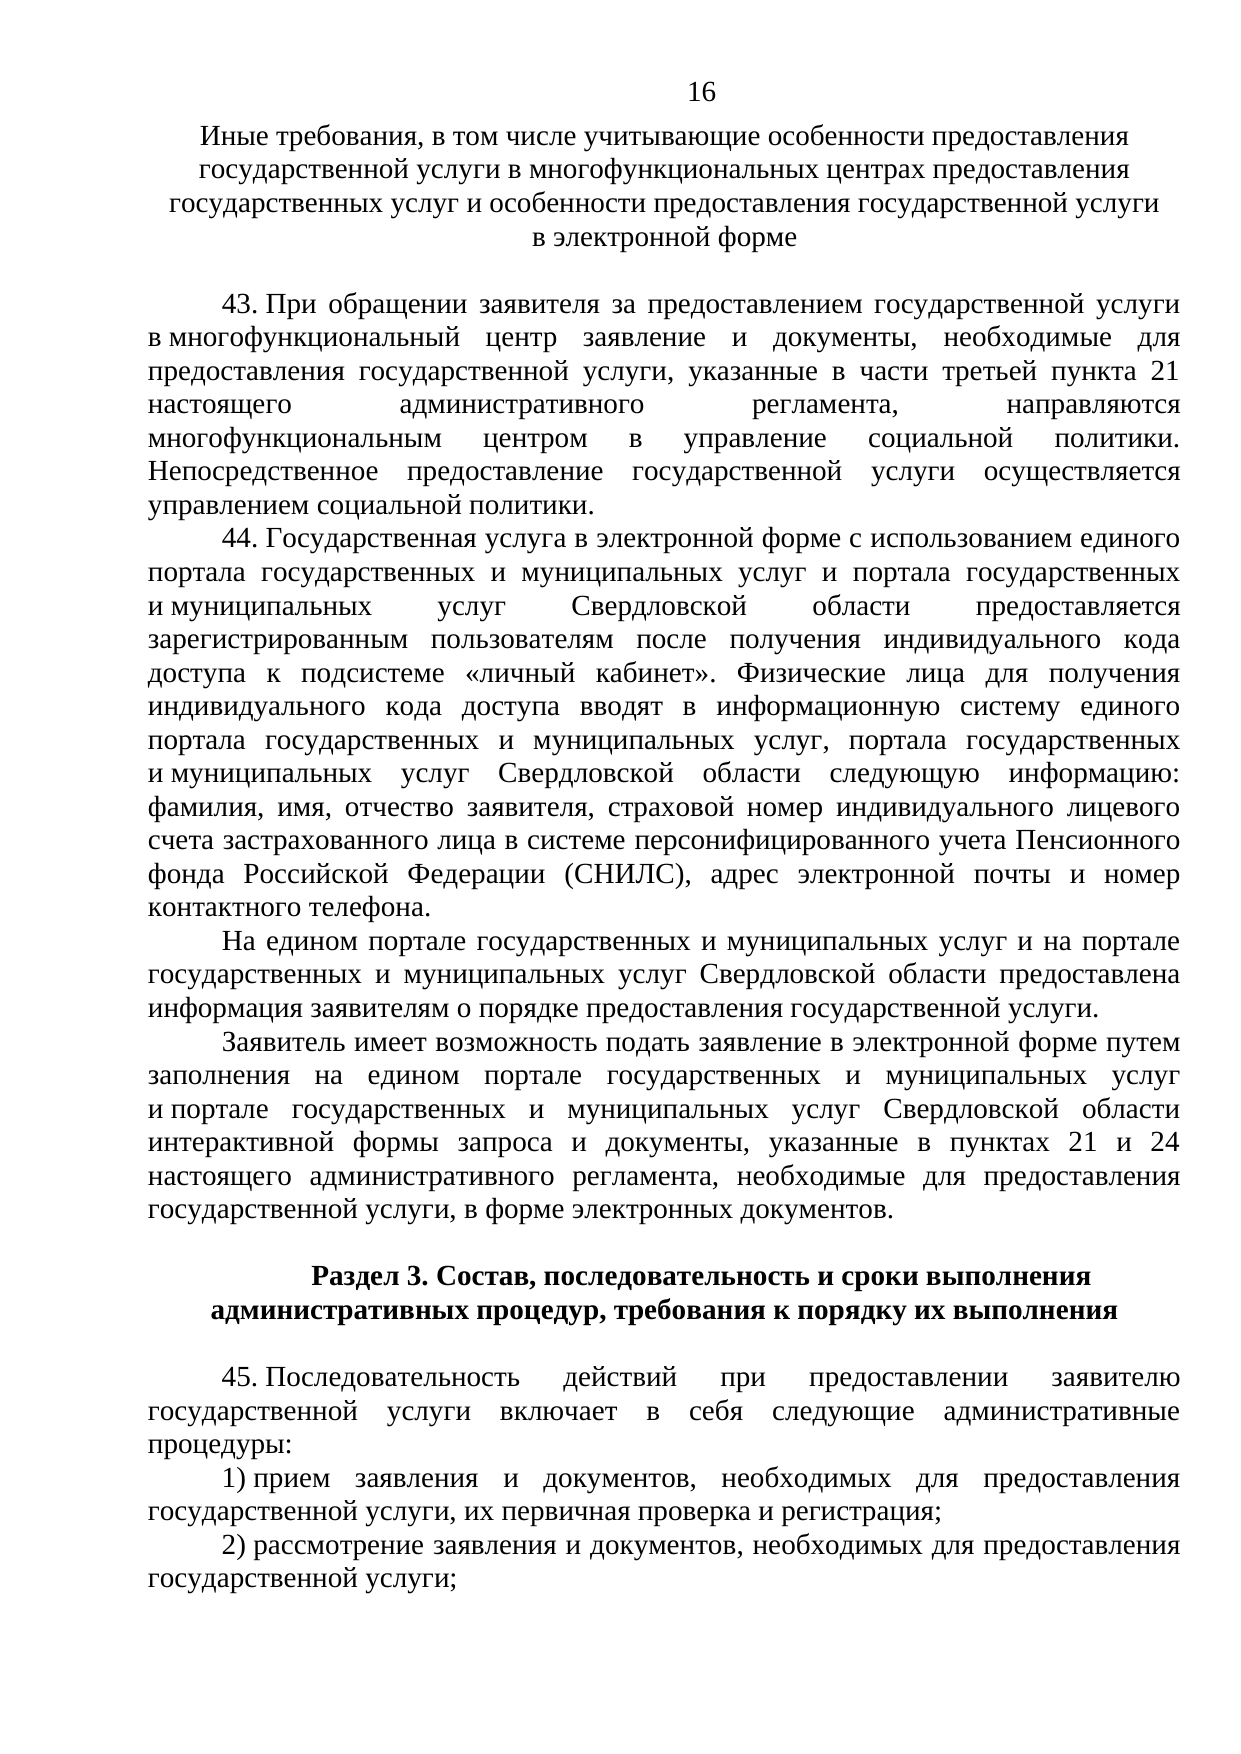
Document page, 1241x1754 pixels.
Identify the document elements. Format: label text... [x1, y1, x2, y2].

text Иные требования, в том числе учитывающие особенности предоставления государственной услуги в многофункциональных центрах предоставления государственных услуг и особенности предоставления государственной услуги в электронной форме [148, 118, 1181, 252]
text 45. Последовательность действий при предоставлении заявителю государственной услуги включает в себя следующие административные процедуры: [148, 1359, 1181, 1460]
text На едином портале государственных и муниципальных услуг и на портале государственных и муниципальных услуг Свердловской области предоставлена информация заявителям о порядке предоставления государственной услуги. [148, 923, 1181, 1024]
text Заявитель имеет возможность подать заявление в электронной форме путем заполнения на едином портале государственных и муниципальных услуг и портале государственных и муниципальных услуг Свердловской области интерактивной формы запроса и документы, указанные в пунктах 21 и 24 настоящего административного регламента, необходимые для предоставления государственной услуги, в форме электронных документов. [148, 1024, 1181, 1225]
text Раздел 3. Состав, последовательность и сроки выполнения административных процедур, требования к порядку их выполнения [148, 1258, 1181, 1326]
text 2) рассмотрение заявления и документов, необходимых для предоставления государственной услуги; [148, 1527, 1181, 1594]
text 43. При обращении заявителя за предоставлением государственной услуги в многофункциональный центр заявление и документы, необходимые для предоставления государственной услуги, указанные в части третьей пункта 21 настоящего административного регламента, направляются многофункциональным центром в управление социальной политики. Непосредственное предоставление государственной услуги осуществляется управлением социальной политики. [148, 286, 1181, 521]
text 1) прием заявления и документов, необходимых для предоставления государственной услуги, их первичная проверка и регистрация; [148, 1460, 1181, 1527]
text 44. Государственная услуга в электронной форме с использованием единого портала государственных и муниципальных услуг и портала государственных и муниципальных услуг Свердловской области предоставляется зарегистрированным пользователям после получения индивидуального кода доступа к подсистеме «личный кабинет». Физические лица для получения индивидуального кода доступа вводят в информационную систему единого портала государственных и муниципальных услуг, портала государственных и муниципальных услуг Свердловской области следующую информацию: фамилия, имя, отчество заявителя, страховой номер индивидуального лицевого счета застрахованного лица в системе персонифицированного учета Пенсионного фонда Российской Федерации (СНИЛС), адрес электронной почты и номер контактного телефона. [148, 521, 1181, 923]
